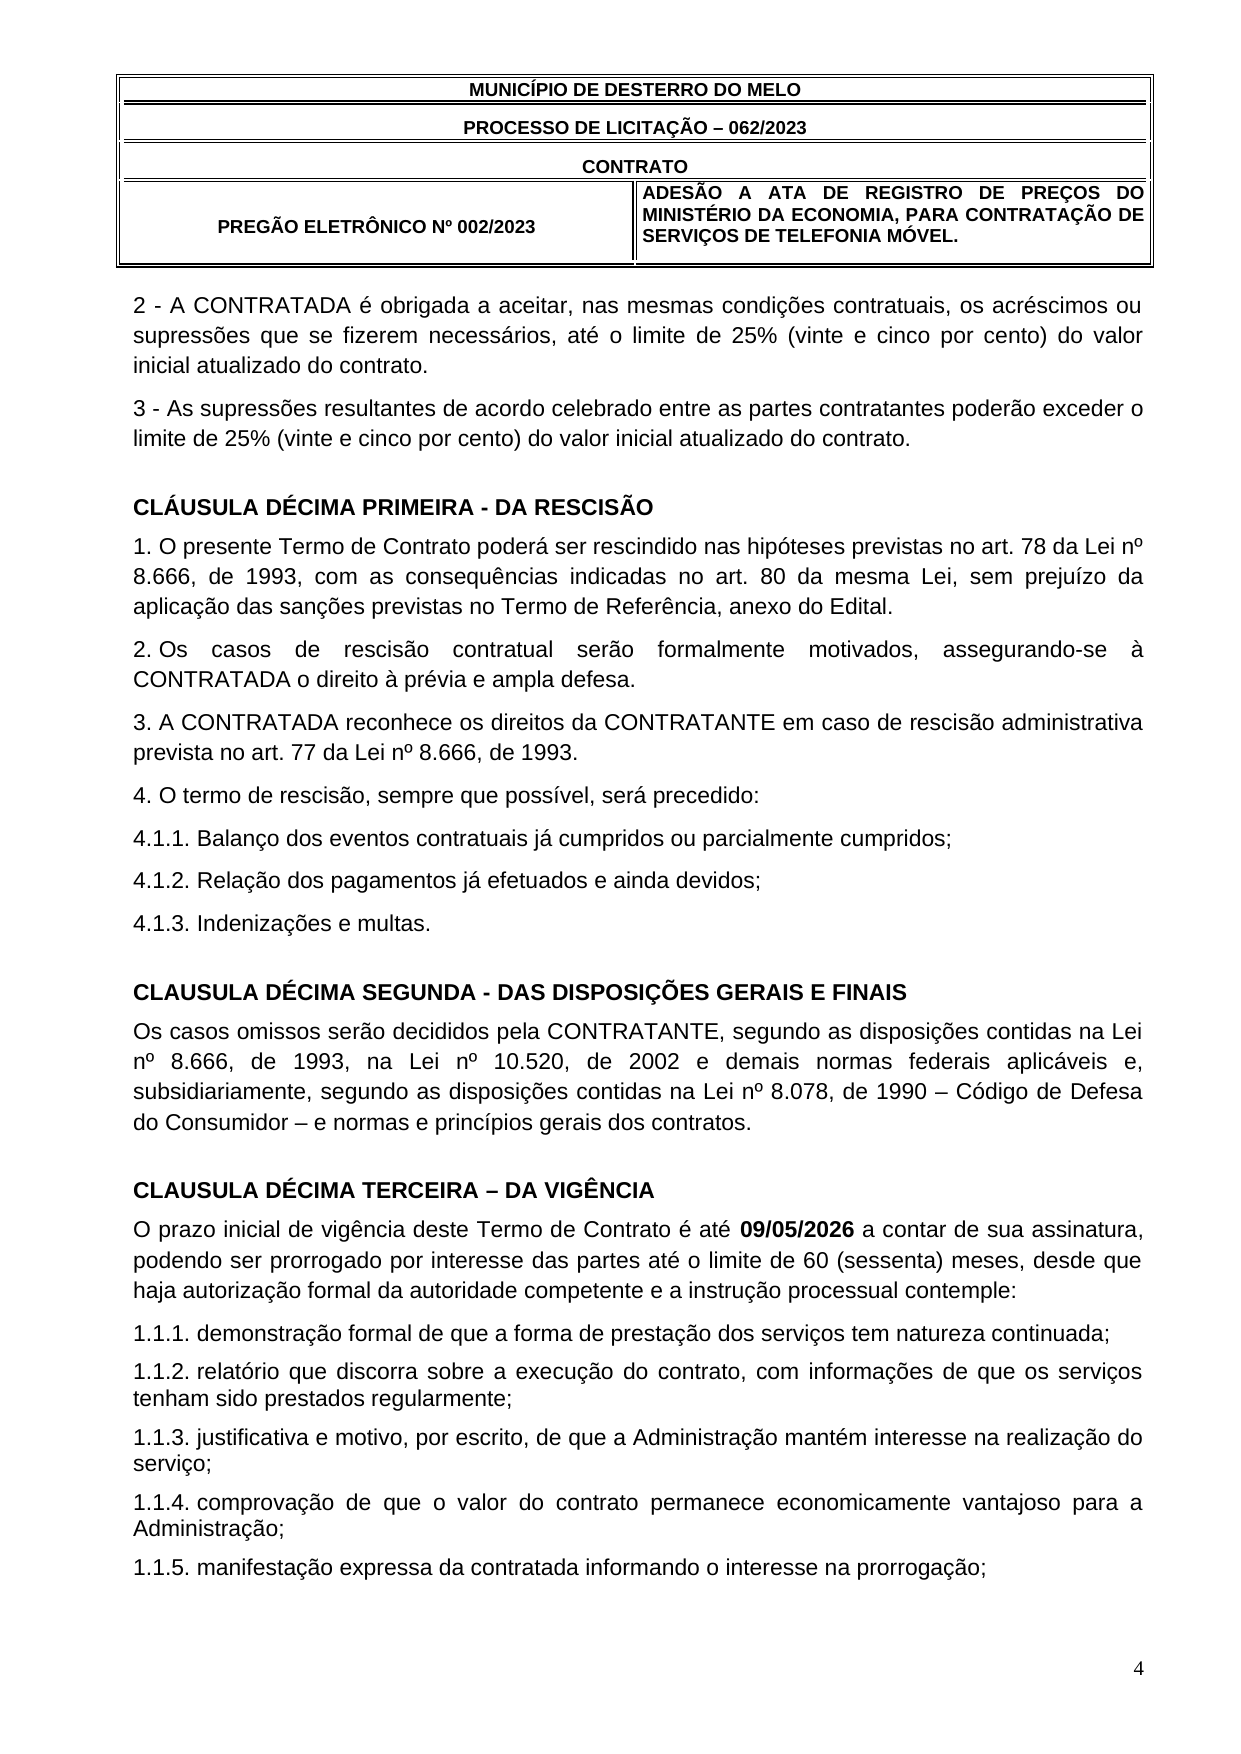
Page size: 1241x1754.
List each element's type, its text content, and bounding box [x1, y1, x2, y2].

list O termo de rescisão, sempre que possível, será precedido: [133, 782, 1144, 808]
text 2 - A CONTRATADA é obrigada a aceitar, nas mesmas condições contratuais, os acréscimos ou supressões que se fizerem necessários, até o limite de 25% (vinte e cinco por cento) do valor inicial atualizado do contrato. [133, 292, 1144, 378]
list O presente Termo de Contrato poderá ser rescindido nas hipóteses previstas no art. 78 da Lei nº 8.666, de 1993, com as consequências indicadas no art. 80 da mesma Lei, sem prejuízo da aplicação das sanções previstas no Termo de Referência, anexo do Edital. [133, 533, 1144, 619]
text CLÁUSULA DÉCIMA PRIMEIRA - DA RESCISÃO [133, 494, 1144, 520]
text 3 - As supressões resultantes de acordo celebrado entre as partes contratantes poderão exceder o limite de 25% (vinte e cinco por cento) do valor inicial atualizado do contrato. [133, 395, 1144, 451]
list Os casos de rescisão contratual serão formalmente motivados, assegurando-se à CONTRATADA o direito à prévia e ampla defesa. [133, 636, 1144, 692]
list justificativa e motivo, por escrito, de que a Administração mantém interesse na realização do serviço; [133, 1423, 1144, 1476]
list A CONTRATADA reconhece os direitos da CONTRATANTE em caso de rescisão administrativa prevista no art. 77 da Lei nº 8.666, de 1993. [133, 709, 1144, 765]
list manifestação expressa da contratada informando o interesse na prorrogação; [133, 1554, 1144, 1580]
text CLAUSULA DÉCIMA TERCEIRA – DA VIGÊNCIA [133, 1177, 1144, 1204]
text CLAUSULA DÉCIMA SEGUNDA - DAS DISPOSIÇÕES GERAIS E FINAIS [133, 979, 1144, 1005]
text Os casos omissos serão decididos pela CONTRATANTE, segundo as disposições contidas na Lei nº 8.666, de 1993, na Lei nº 10.520, de 2002 e demais normas federais aplicáveis e, subsidiariamente, segundo as disposições contidas na Lei nº 8.078, de 1990 – Código de Defesa do Consumidor – e normas e princípios gerais dos contratos. [133, 1018, 1144, 1135]
list demonstração formal de que a forma de prestação dos serviços tem natureza continuada; [133, 1319, 1144, 1346]
list Relação dos pagamentos já efetuados e ainda devidos; [133, 867, 1144, 893]
list relatório que discorra sobre a execução do contrato, com informações de que os serviços tenham sido prestados regularmente; [133, 1358, 1144, 1411]
list Balanço dos eventos contratuais já cumpridos ou parcialmente cumpridos; [133, 824, 1144, 851]
list Indenizações e multas. [133, 910, 1144, 936]
text O prazo inicial de vigência deste Termo de Contrato é até 09/05/2026 a contar de sua assinatura, podendo ser prorrogado por interesse das partes até o limite de 60 (sessenta) meses, desde que haja autorização formal da autoridade competente e a instrução processual contemple: [133, 1216, 1144, 1303]
list comprovação de que o valor do contrato permanece economicamente vantajoso para a Administração; [133, 1489, 1144, 1541]
